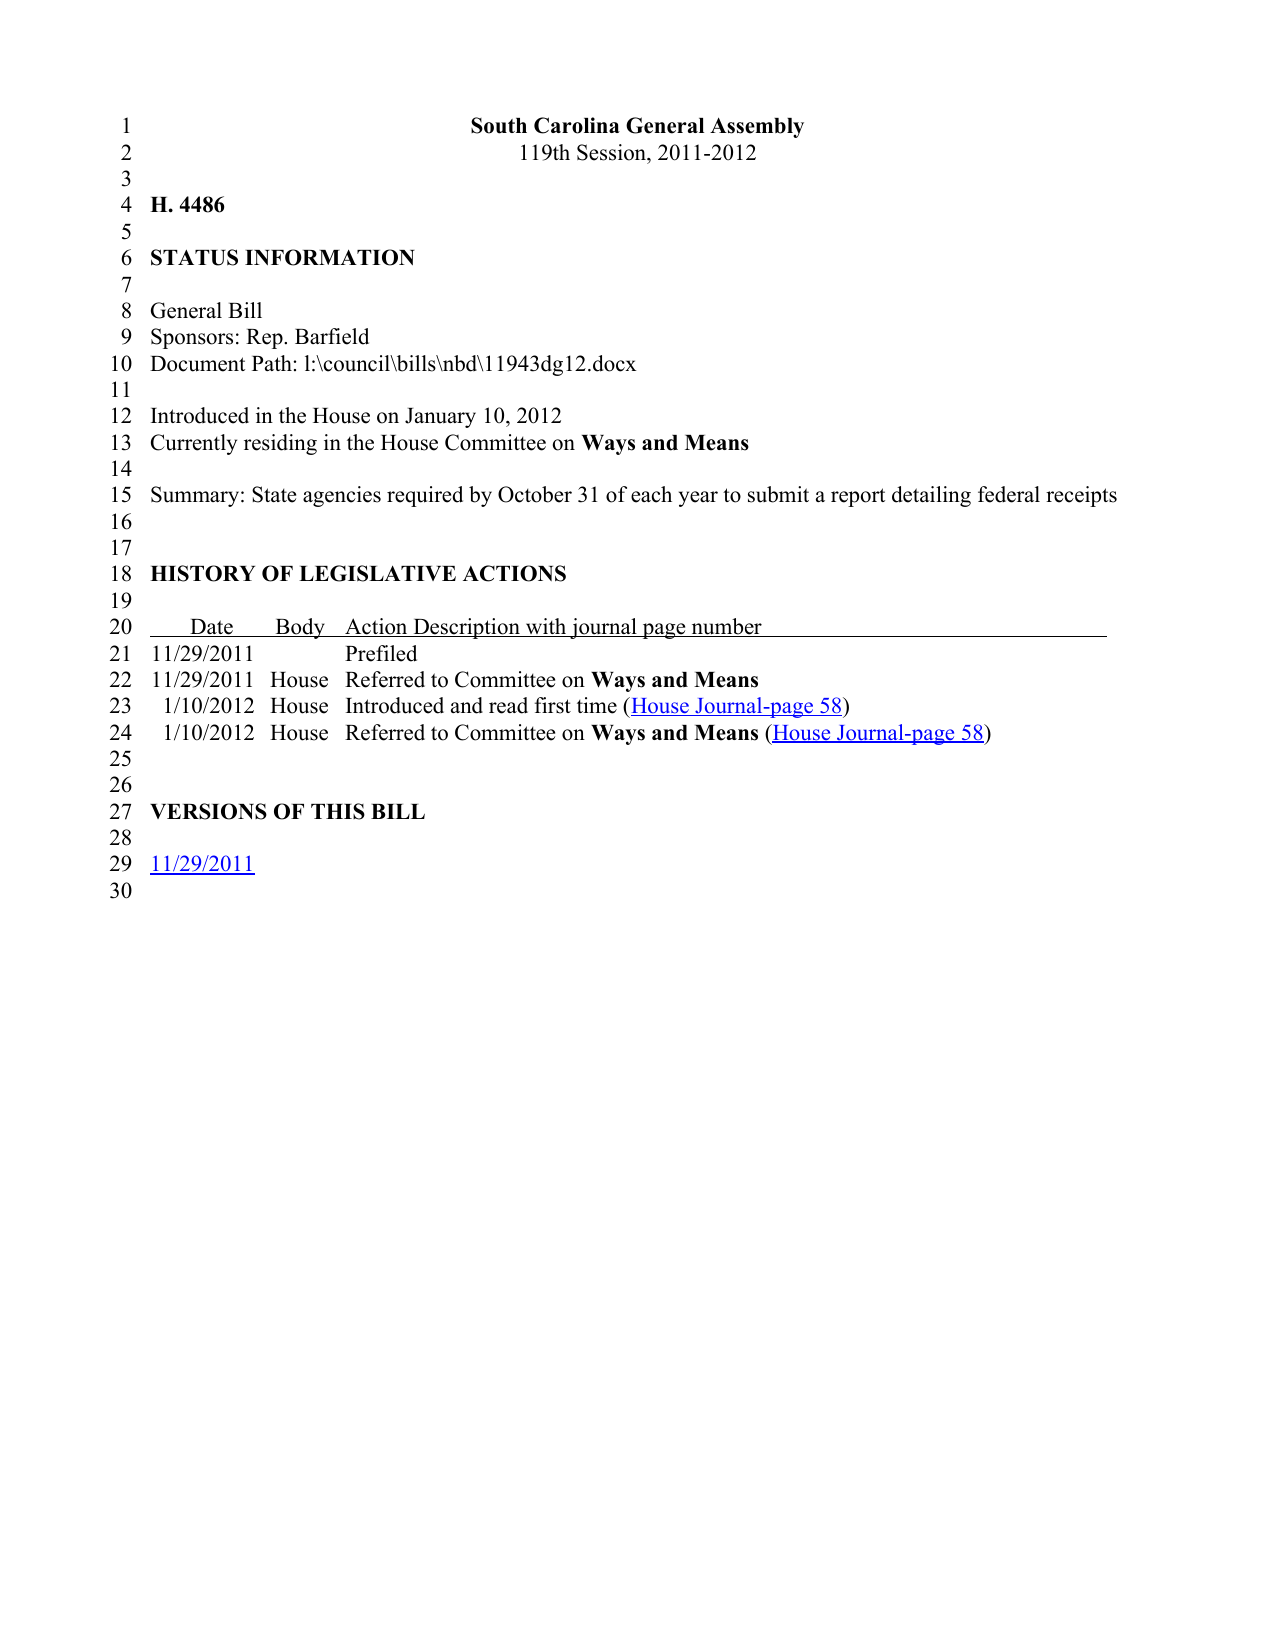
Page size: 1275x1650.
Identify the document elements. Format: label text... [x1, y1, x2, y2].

text General Bill [150, 297, 1125, 323]
text Sponsors: Rep. Barfield [150, 323, 1125, 350]
text Introduced in the House on January 10, 2012 [150, 402, 1125, 429]
text 1/10/2012 House Introduced and read first time (House Journal-page 58) [150, 692, 1125, 719]
text Currently residing in the House Committee on Ways and Means [150, 429, 1125, 455]
text Document Path: l:\council\bills\nbd\11943dg12.docx [150, 350, 1125, 376]
text 11/29/2011 Prefiled [150, 639, 1125, 666]
text 119th Session, 2011-2012 [150, 139, 1125, 165]
text 1/10/2012 House Referred to Committee on Ways and Means (House Journal-page 58) [150, 719, 1125, 745]
text South Carolina General Assembly [150, 112, 1125, 139]
text 11/29/2011 [150, 850, 1125, 877]
text Date Body Action Description with journal page number [150, 613, 1125, 639]
text VERSIONS OF THIS BILL [150, 798, 1125, 824]
text H. 4486 [150, 192, 1125, 218]
text HISTORY OF LEGISLATIVE ACTIONS [150, 561, 1125, 587]
text 11/29/2011 House Referred to Committee on Ways and Means [150, 666, 1125, 692]
text STATUS INFORMATION [150, 244, 1125, 271]
text Summary: State agencies required by October 31 of each year to submit a report detailing federal receipts [150, 481, 1125, 508]
